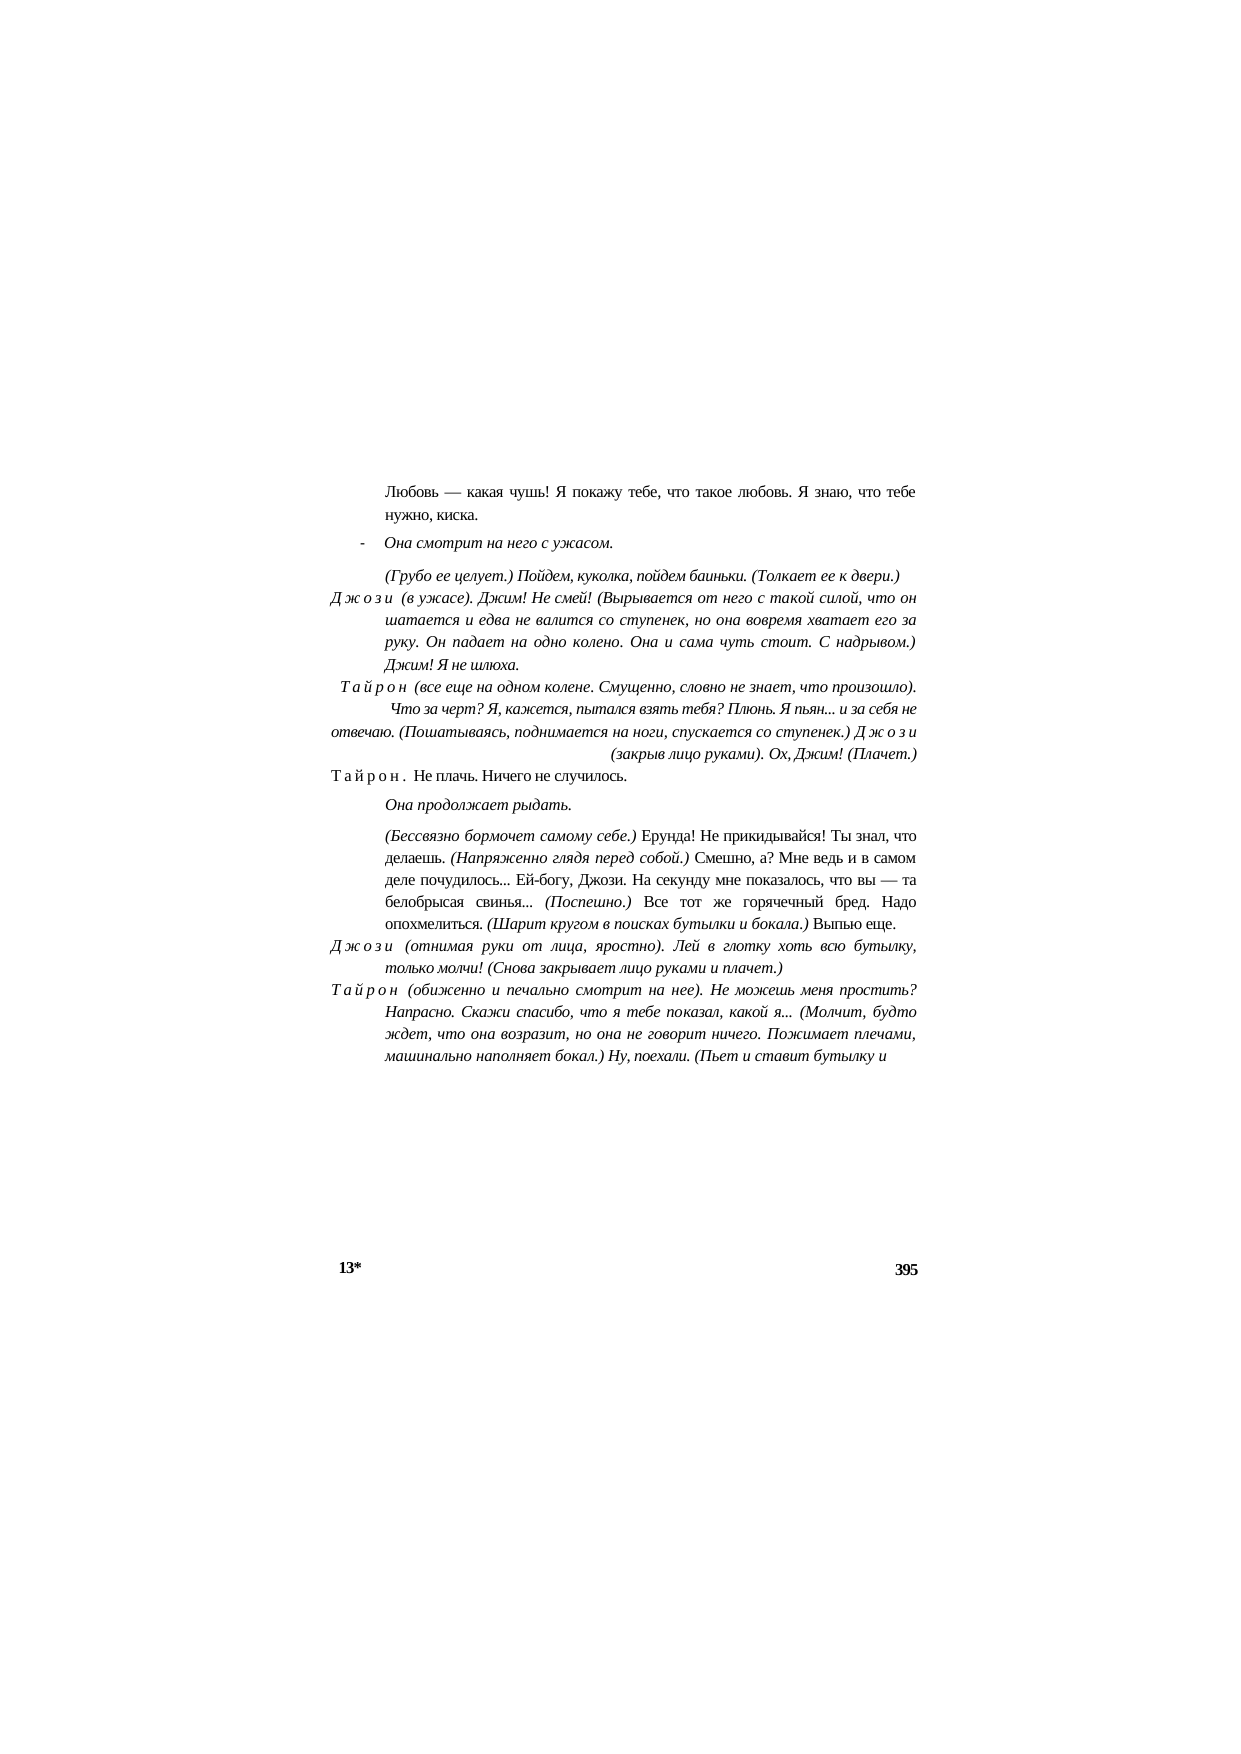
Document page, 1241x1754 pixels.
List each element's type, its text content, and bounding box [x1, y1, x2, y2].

text 13* [338, 1261, 363, 1276]
text (Бессвязно бормочет самому себе.) Ерунда! Не прикидывайся! Ты знал, что делаешь. (Напряженно глядя перед собой.) Смешно, а? Мне ведь и в самом деле почудилось... Ей-богу, Джози. На секунду мне показалось, что вы — та белобрысая свинья... (Поспешно.) Все тот же горячечный бред. Надо опохмелиться. (Шарит кругом в поисках бутылки и бокала.) Выпью еще. [385, 824, 917, 934]
text (Грубо ее целует.) Пойдем, куколка, пойдем баиньки. (Толкает ее к двери.) [385, 563, 917, 585]
text Джози (в ужасе). Джим! Не смей! (Вырывается от него с такой силой, что он шатается и едва не валится со ступенек, но она вовремя хватает его за руку. Он падает на одно колено. Она и сама чуть стоит. С надрывом.) Джим! Я не шлюха. [331, 585, 917, 674]
text Любовь — какая чушь! Я покажу тебе, что такое любовь. Я знаю, что тебе нужно, киска. [385, 479, 917, 524]
text Тайрон (все еще на одном колене. Смущенно, словно не знает, что произошло). Что за черт? Я, кажется, пытался взять тебя? Плюнь. Я пьян... и за себя не отвечаю. (Пошатываясь, поднимается на ноги, спускается со ступенек.) Джози (закрыв лицо руками). Ох, Джим! (Плачет.) [331, 674, 917, 764]
text Она продолжает рыдать. [385, 797, 919, 813]
text Тайрон. Не плачь. Ничего не случилось. [331, 764, 919, 786]
text 395 [895, 1263, 919, 1278]
list Она смотрит на него с ужасом. [360, 536, 919, 552]
text Джози (отнимая руки от лица, яростно). Лей в глотку хоть всю бутылку, только молчи! (Снова закрывает лицо руками и плачет.) [331, 934, 917, 978]
text Тайрон (обиженно и печально смотрит на нее). Не можешь меня простить? Напрасно. Скажи спасибо, что я тебе показал, какой я... (Молчит, будто ждет, что она возразит, но она не говорит ничего. Пожимает плечами, машинально наполняет бокал.) Ну, поехали. (Пьет и ставит бутылку и [331, 978, 917, 1066]
